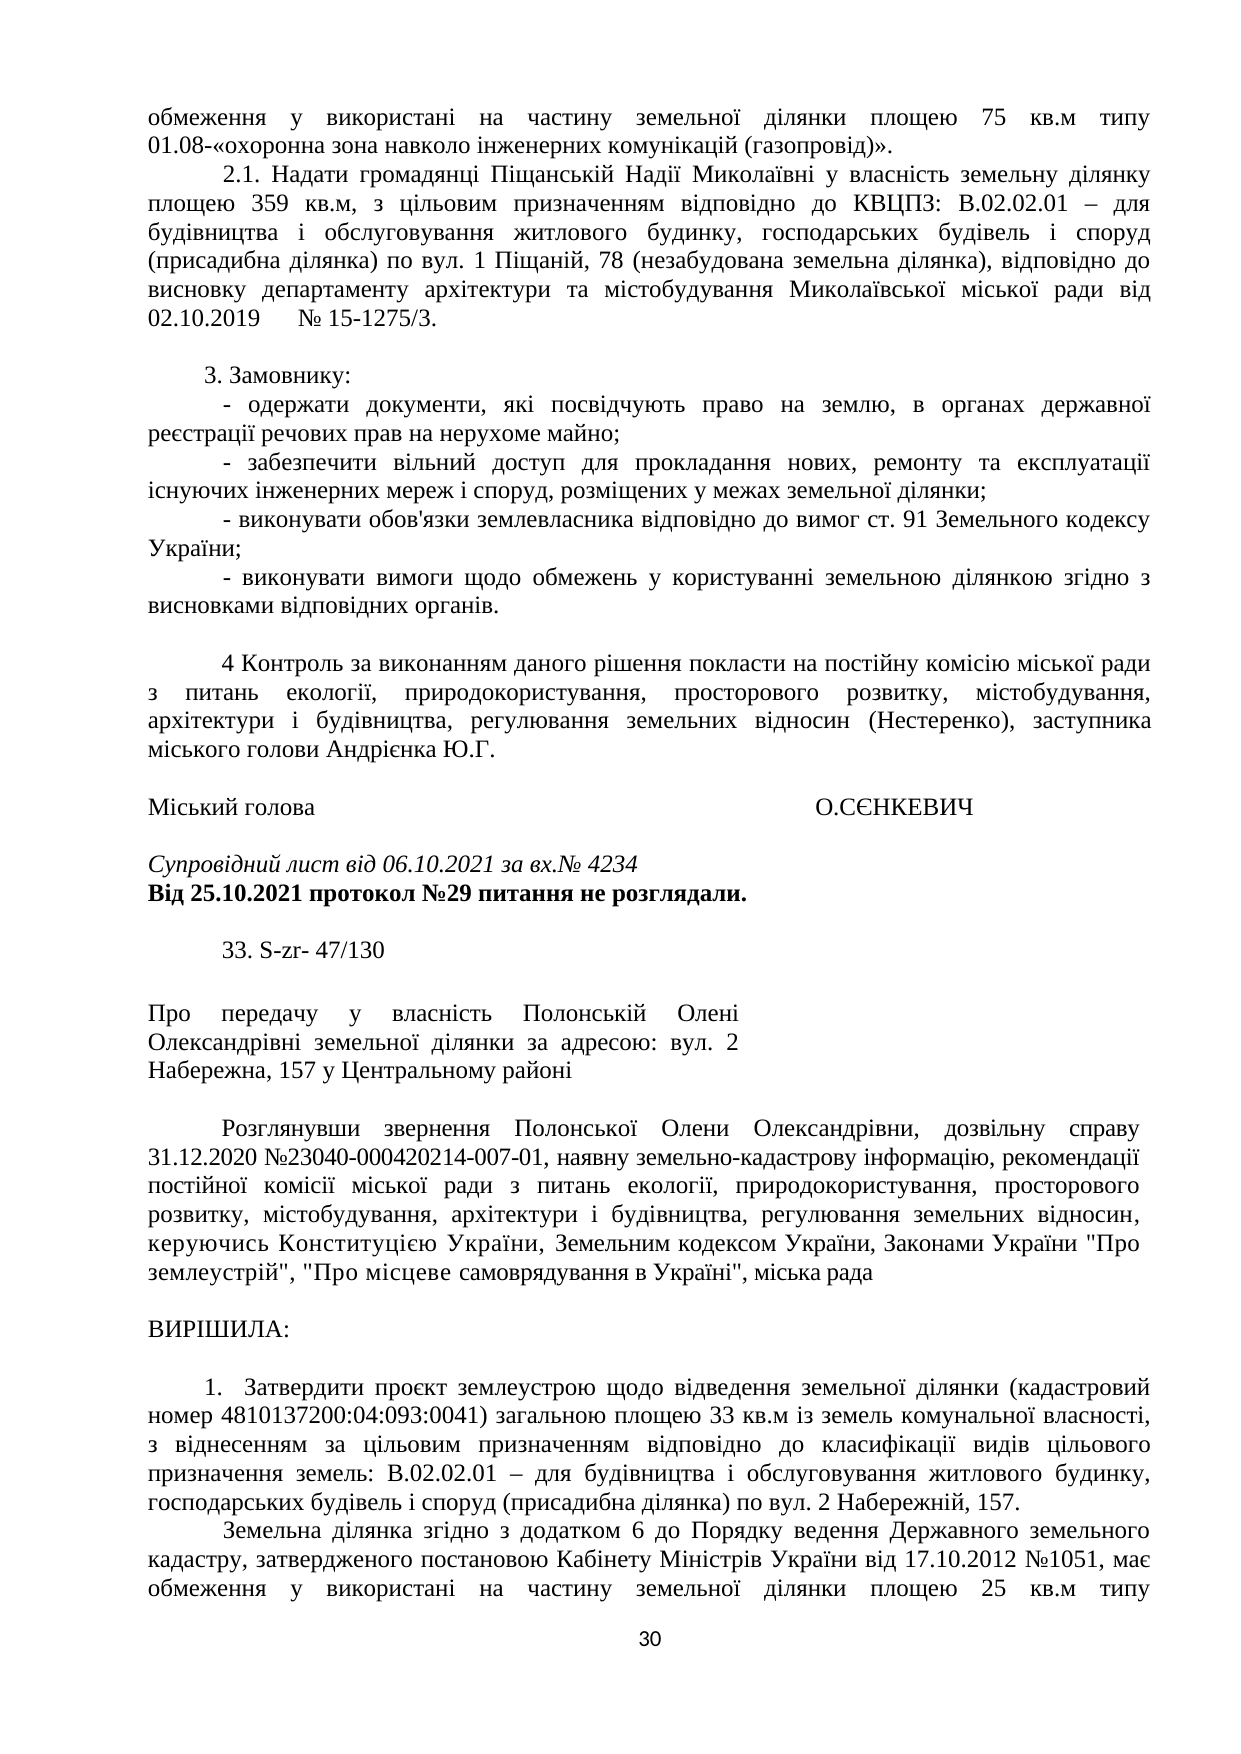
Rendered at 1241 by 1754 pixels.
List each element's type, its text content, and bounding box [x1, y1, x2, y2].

text 4 Контроль за виконанням даного рішення покласти на постійну комісію міської ради з питань екології, природокористування, просторового розвитку, містобудування, архітектури і будівництва, регулювання земельних відносин (Нестеренко), заступника міського голови Андрієнка Ю.Г. [148, 648, 1152, 763]
text ВИРІШИЛА: [148, 1314, 1152, 1343]
text Про передачу у власність Полонській Олені Олександрівні земельної ділянки за адресою: вул. 2 Набережна, 157 у Центральному районі [148, 998, 739, 1084]
text Розглянувши звернення Полонської Олени Олександрівни, дозвільну справу 31.12.2020 №23040-000420214-007-01, наявну земельно-кадастрову інформацію, рекомендації постійної комісії міської ради з питань екології, природокористування, просторового розвитку, містобудування, архітектури і будівництва, регулювання земельних відносин, керуючись Конституцією України, Земельним кодексом України, Законами України "Про землеустрій", "Про місцеве самоврядування в Україні", міська рада [148, 1113, 1139, 1285]
text 1. Затвердити проєкт землеустрою щодо відведення земельної ділянки (кадастровий номер 4810137200:04:093:0041) загальною площею 33 кв.м із земель комунальної власності, з віднесенням за цільовим призначенням відповідно до класифікації видів цільового призначення земель: В.02.02.01 – для будівництва і обслуговування житлового будинку, господарських будівель і споруд (присадибна ділянка) по вул. 2 Набережній, 157. [148, 1372, 1152, 1515]
subtitle S-zr- 47/130 [222, 936, 1152, 964]
text 3. Замовнику: [148, 361, 1152, 389]
text 2.1. Надати громадянці Піщанській Надії Миколаївні у власність земельну ділянку площею 359 кв.м, з цільовим призначенням відповідно до КВЦПЗ: В.02.02.01 – для будівництва і обслуговування житлового будинку, господарських будівель і споруд (присадибна ділянка) по вул. 1 Піщаній, 78 (незабудована земельна ділянка), відповідно до висновку департаменту архітектури та містобудування Миколаївської міської ради від 02.10.2019 № 15-1275/3. [148, 159, 1152, 332]
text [148, 102, 1152, 159]
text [148, 1515, 1152, 1602]
text - виконувати вимоги щодо обмежень у користуванні земельною ділянкою згідно з висновками відповідних органів. [148, 562, 1152, 619]
text Від 25.10.2021 протокол №29 питання не розглядали. [148, 878, 1152, 907]
text - одержати документи, які посвідчують право на землю, в органах державної реєстрації речових прав на нерухоме майно; [148, 389, 1152, 447]
text - виконувати обов'язки землевласника відповідно до вимог ст. 91 Земельного кодексу України; [148, 504, 1152, 562]
text Міський голова О.СЄНКЕВИЧ [148, 792, 1152, 821]
text - забезпечити вільний доступ для прокладання нових, ремонту та експлуатації існуючих інженерних мереж і споруд, розміщених у межах земельної ділянки; [148, 447, 1152, 504]
text Супровідний лист від 06.10.2021 за вх.№ 4234 [148, 849, 1152, 878]
